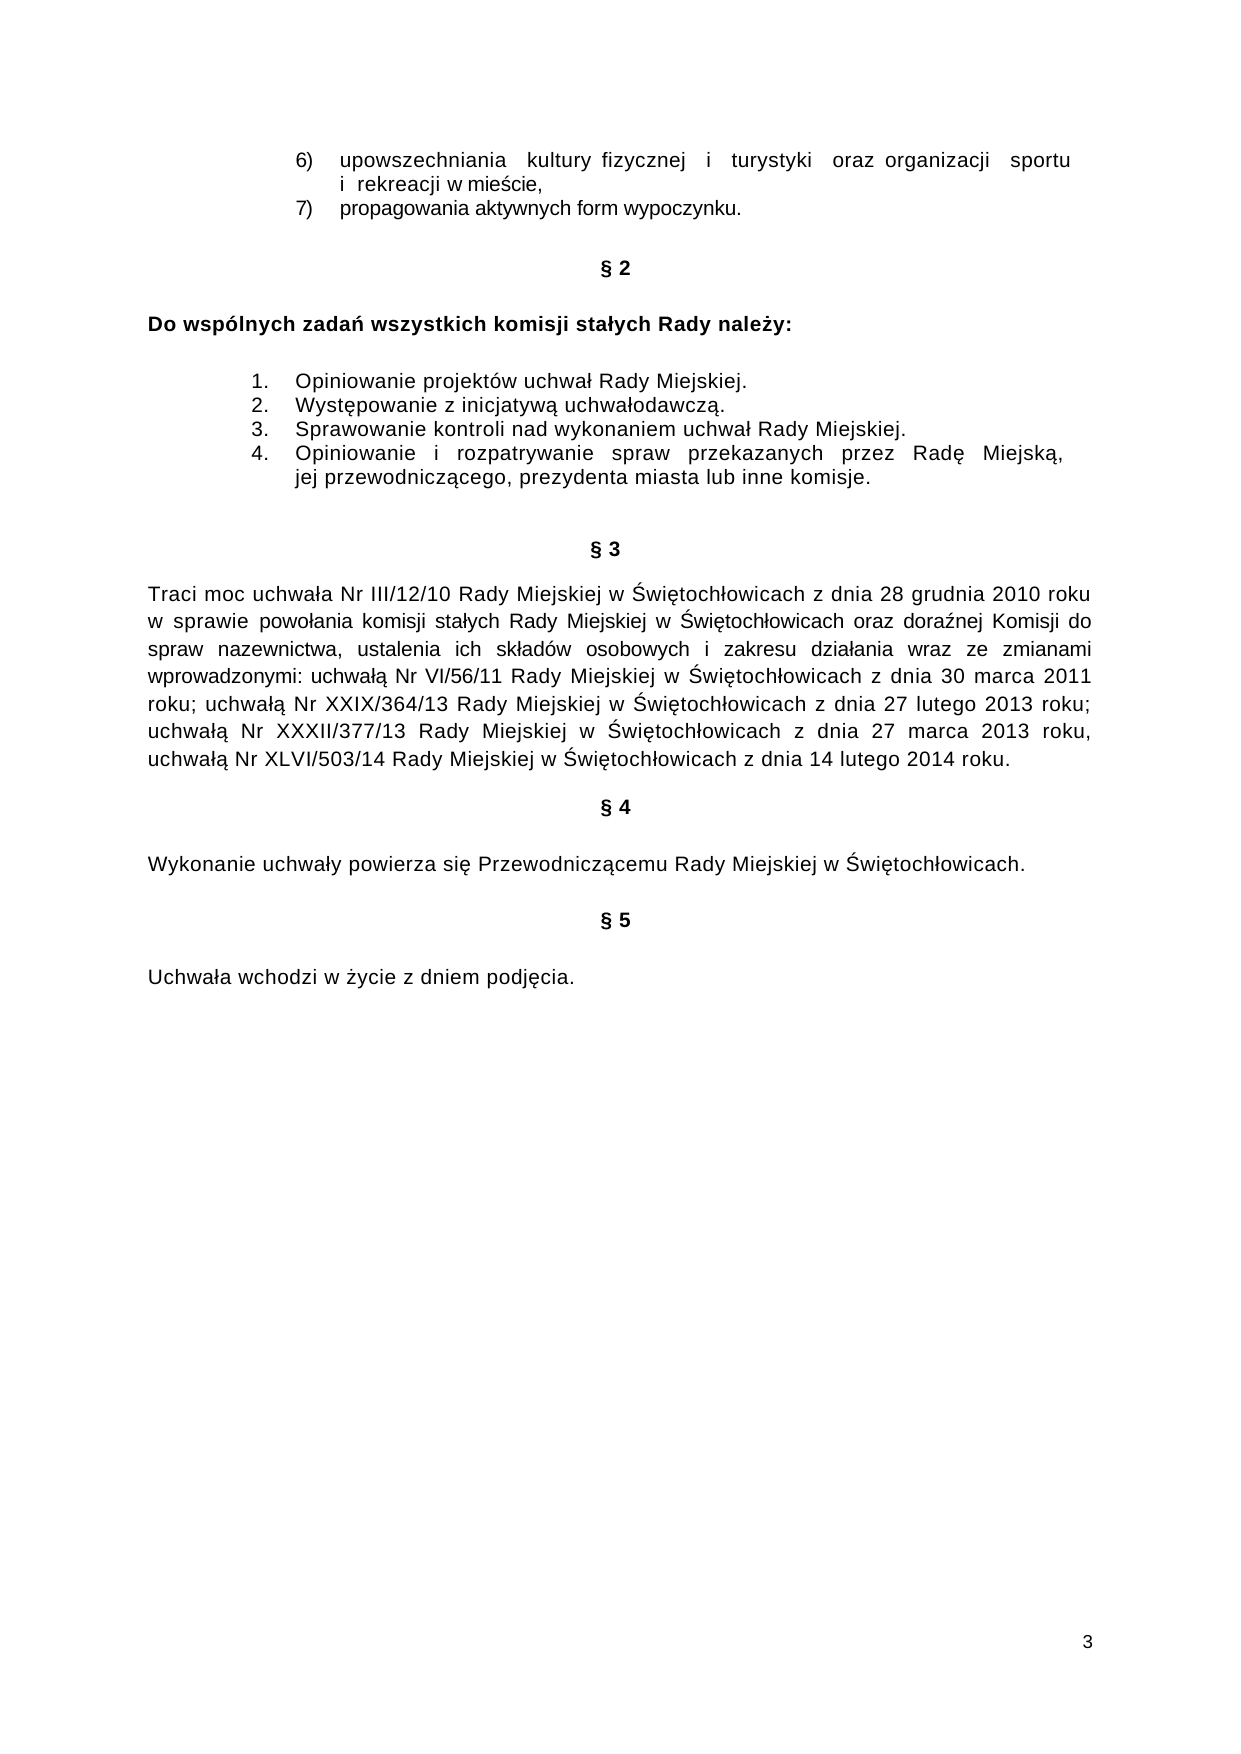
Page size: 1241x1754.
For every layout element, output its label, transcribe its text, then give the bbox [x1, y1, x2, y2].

list Sprawowanie kontroli nad wykonaniem uchwał Rady Miejskiej. [251, 417, 1083, 441]
text Do wspólnych zadań wszystkich komisji stałych Rady należy: [148, 312, 1083, 336]
text § 4 [148, 795, 1083, 819]
text Traci moc uchwała Nr III/12/10 Rady Miejskiej w Świętochłowicach z dnia 28 grudnia 2010 roku w sprawie powołania komisji stałych Rady Miejskiej w Świętochłowicach oraz doraźnej Komisji do spraw nazewnictwa, ustalenia ich składów osobowych i zakresu działania wraz ze zmianami wprowadzonymi: uchwałą Nr VI/56/11 Rady Miejskiej w Świętochłowicach z dnia 30 marca 2011 roku; uchwałą Nr XXIX/364/13 Rady Miejskiej w Świętochłowicach z dnia 27 lutego 2013 roku; uchwałą Nr XXXII/377/13 Rady Miejskiej w Świętochłowicach z dnia 27 marca 2013 roku, uchwałą Nr XLVI/503/14 Rady Miejskiej w Świętochłowicach z dnia 14 lutego 2014 roku. [148, 581, 1093, 770]
list Opiniowanie i rozpatrywanie spraw przekazanych przez Radę Miejską, jej przewodniczącego, prezydenta miasta lub inne komisje. [251, 441, 1083, 489]
list propagowania aktywnych form wypoczynku. [295, 196, 1093, 219]
list upowszechniania kultury fizycznej i turystyki oraz organizacji sportu i rekreacji w mieście, [295, 148, 1093, 196]
list Opiniowanie projektów uchwał Rady Miejskiej. [251, 369, 1083, 393]
text Uchwała wchodzi w życie z dniem podjęcia. [148, 965, 1083, 989]
text Wykonanie uchwały powierza się Przewodniczącemu Rady Miejskiej w Świętochłowicach. [148, 852, 1083, 876]
text § 5 [148, 908, 1083, 932]
text § 2 [148, 255, 1083, 279]
list § 3 [516, 537, 1083, 561]
list Występowanie z inicjatywą uchwałodawczą. [251, 393, 1083, 417]
